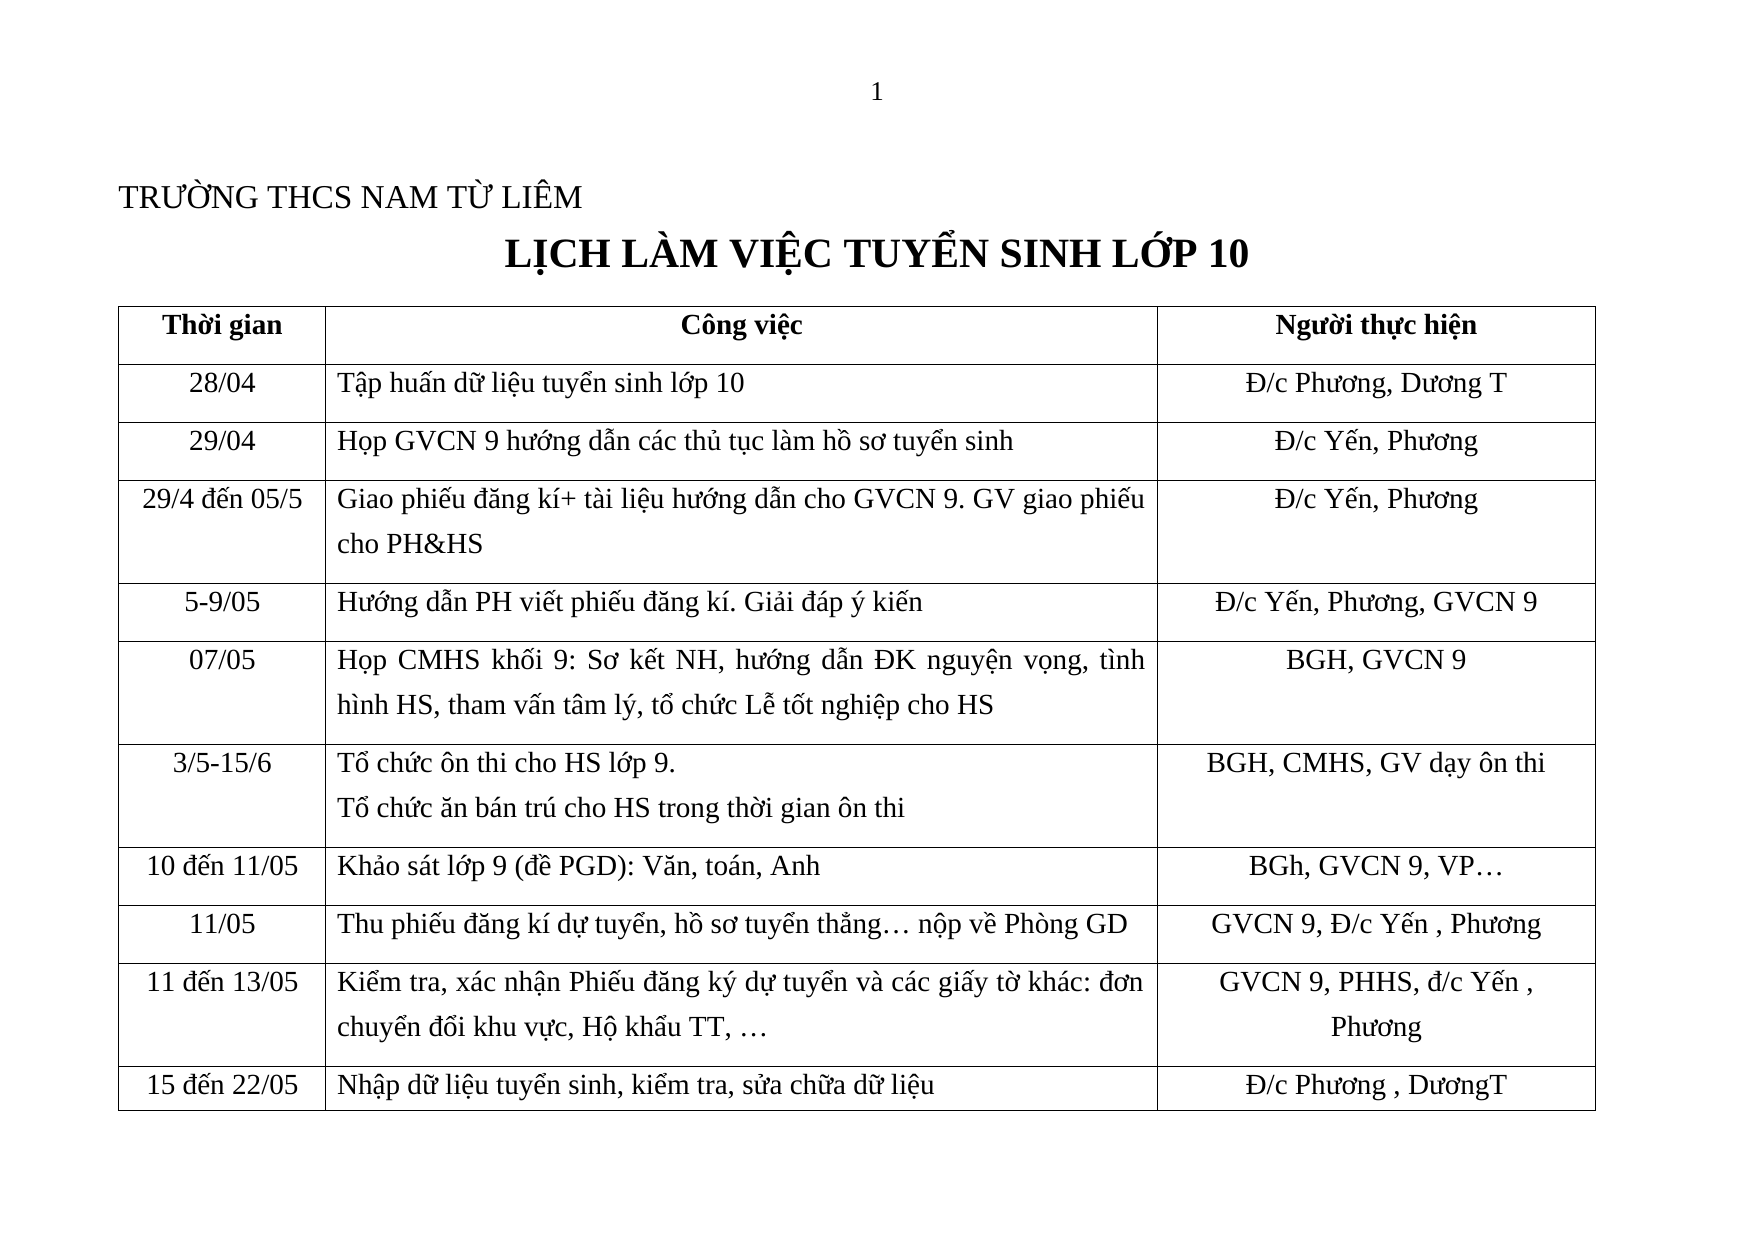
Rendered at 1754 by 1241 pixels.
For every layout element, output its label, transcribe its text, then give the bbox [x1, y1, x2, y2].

table_cell 3/5-15/6 [119, 745, 325, 847]
table_cell Giao phiếu đăng kí+ tài liệu hướng dẫn cho GVCN 9. GV giao phiếu cho PH&HS [326, 481, 1157, 583]
text LỊCH LÀM VIỆC TUYỂN SINH LỚP 10 [118, 229, 1636, 277]
table_cell 28/04 [119, 365, 325, 422]
table_cell Đ/c Yến, Phương [1158, 481, 1595, 583]
table_cell BGH, GVCN 9 [1158, 642, 1595, 744]
table_cell Tập huấn dữ liệu tuyển sinh lớp 10 [326, 365, 1157, 422]
table_cell BGh, GVCN 9, VP… [1158, 848, 1595, 905]
table_cell 29/4 đến 05/5 [119, 481, 325, 583]
table_cell Tổ chức ôn thi cho HS lớp 9. Tổ chức ăn bán trú cho HS trong thời gian ôn thi [326, 745, 1157, 847]
table_cell Kiểm tra, xác nhận Phiếu đăng ký dự tuyển và các giấy tờ khác: đơn chuyển đổi khu vực, Hộ khẩu TT, … [326, 964, 1157, 1066]
table_header Người thực hiện [1158, 307, 1595, 364]
table_cell Đ/c Yến, Phương, GVCN 9 [1158, 584, 1595, 641]
table_header Công việc [326, 307, 1157, 364]
table_cell 11 đến 13/05 [119, 964, 325, 1066]
table_cell 5-9/05 [119, 584, 325, 641]
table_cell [326, 1067, 1157, 1109]
table_cell Đ/c Phương, Dương T [1158, 365, 1595, 422]
table_cell GVCN 9, PHHS, đ/c Yến , Phương [1158, 964, 1595, 1066]
table_cell 07/05 [119, 642, 325, 744]
table_cell 10 đến 11/05 [119, 848, 325, 905]
table_cell BGH, CMHS, GV dạy ôn thi [1158, 745, 1595, 847]
table_cell Họp CMHS khối 9: Sơ kết NH, hướng dẫn ĐK nguyện vọng, tình hình HS, tham vấn tâm lý, tổ chức Lễ tốt nghiệp cho HS [326, 642, 1157, 744]
table_cell Họp GVCN 9 hướng dẫn các thủ tục làm hồ sơ tuyển sinh [326, 423, 1157, 480]
table_cell Khảo sát lớp 9 (đề PGD): Văn, toán, Anh [326, 848, 1157, 905]
table_cell 11/05 [119, 906, 325, 963]
table_cell 15 đến 22/05 [119, 1067, 325, 1109]
table_cell Đ/c Yến, Phương [1158, 423, 1595, 480]
table_cell Thu phiếu đăng kí dự tuyển, hồ sơ tuyển thẳng… nộp về Phòng GD [326, 906, 1157, 963]
text TRƯỜNG THCS NAM TỪ LIÊM [118, 177, 1636, 216]
table_header Thời gian [119, 307, 325, 364]
table_cell Hướng dẫn PH viết phiếu đăng kí. Giải đáp ý kiến [326, 584, 1157, 641]
table_cell 29/04 [119, 423, 325, 480]
table_cell Đ/c Phương , DươngT [1158, 1067, 1595, 1109]
table_cell GVCN 9, Đ/c Yến , Phương [1158, 906, 1595, 963]
